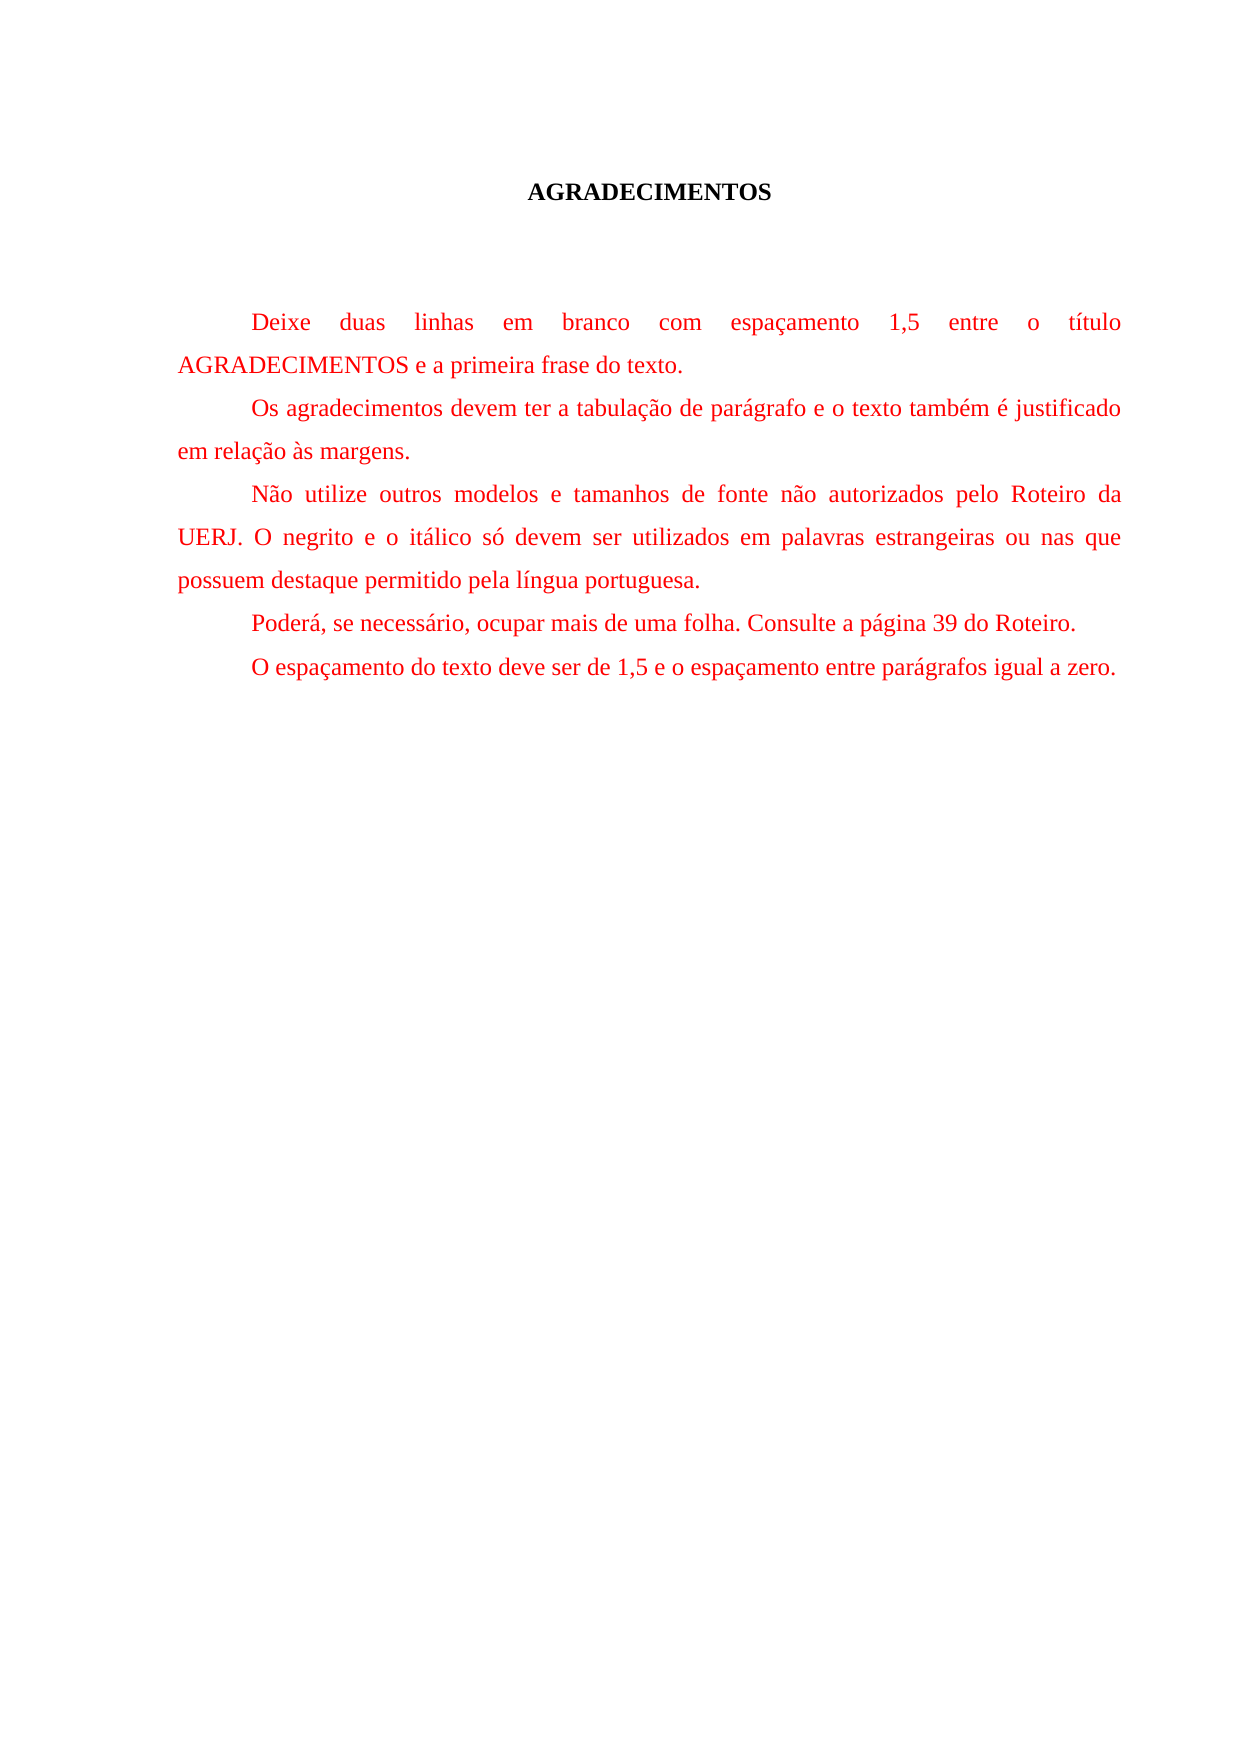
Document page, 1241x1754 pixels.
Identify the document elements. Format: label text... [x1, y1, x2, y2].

text Não utilize outros modelos e tamanhos de fonte não autorizados pelo Roteiro da UERJ. O negrito e o itálico só devem ser utilizados em palavras estrangeiras ou nas que possuem destaque permitido pela língua portuguesa. [177, 479, 1122, 594]
text Poderá, se necessário, ocupar mais de uma folha. Consulte a página 39 do Roteiro. [177, 608, 1122, 637]
text Os agradecimentos devem ter a tabulação de parágrafo e o texto também é justificado em relação às margens. [177, 393, 1122, 465]
text Deixe duas linhas em branco com espaçamento 1,5 entre o título AGRADECIMENTOS e a primeira frase do texto. [177, 307, 1122, 378]
text O espaçamento do texto deve ser de 1,5 e o espaçamento entre parágrafos igual a zero. [177, 652, 1122, 680]
text AGRADECIMENTOS [177, 177, 1122, 206]
